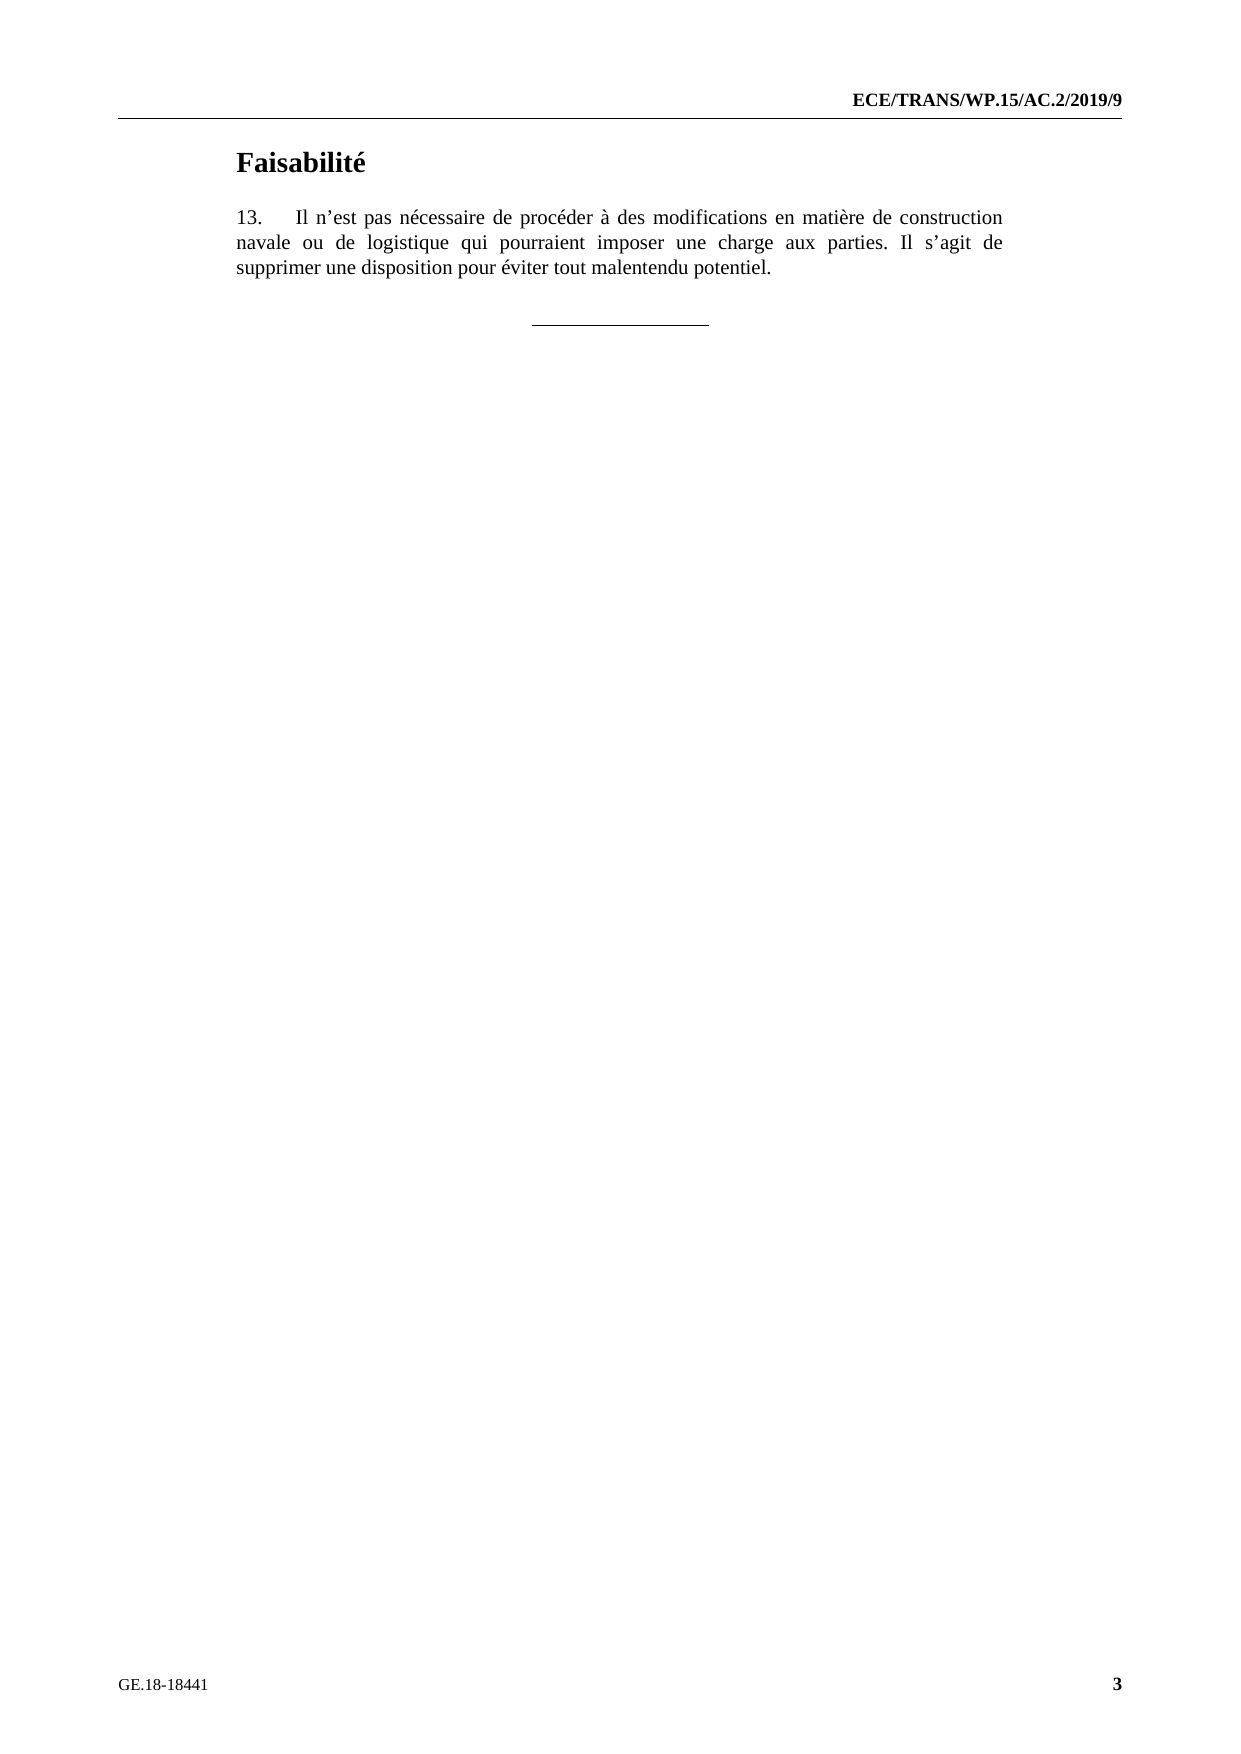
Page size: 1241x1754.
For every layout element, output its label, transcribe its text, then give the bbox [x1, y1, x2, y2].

text Faisabilité [118, 148, 1004, 179]
text 13. Il n’est pas nécessaire de procéder à des modifications en matière de construction navale ou de logistique qui pourraient imposer une charge aux parties. Il s’agit de supprimer une disposition pour éviter tout malentendu potentiel. [236, 204, 1004, 279]
